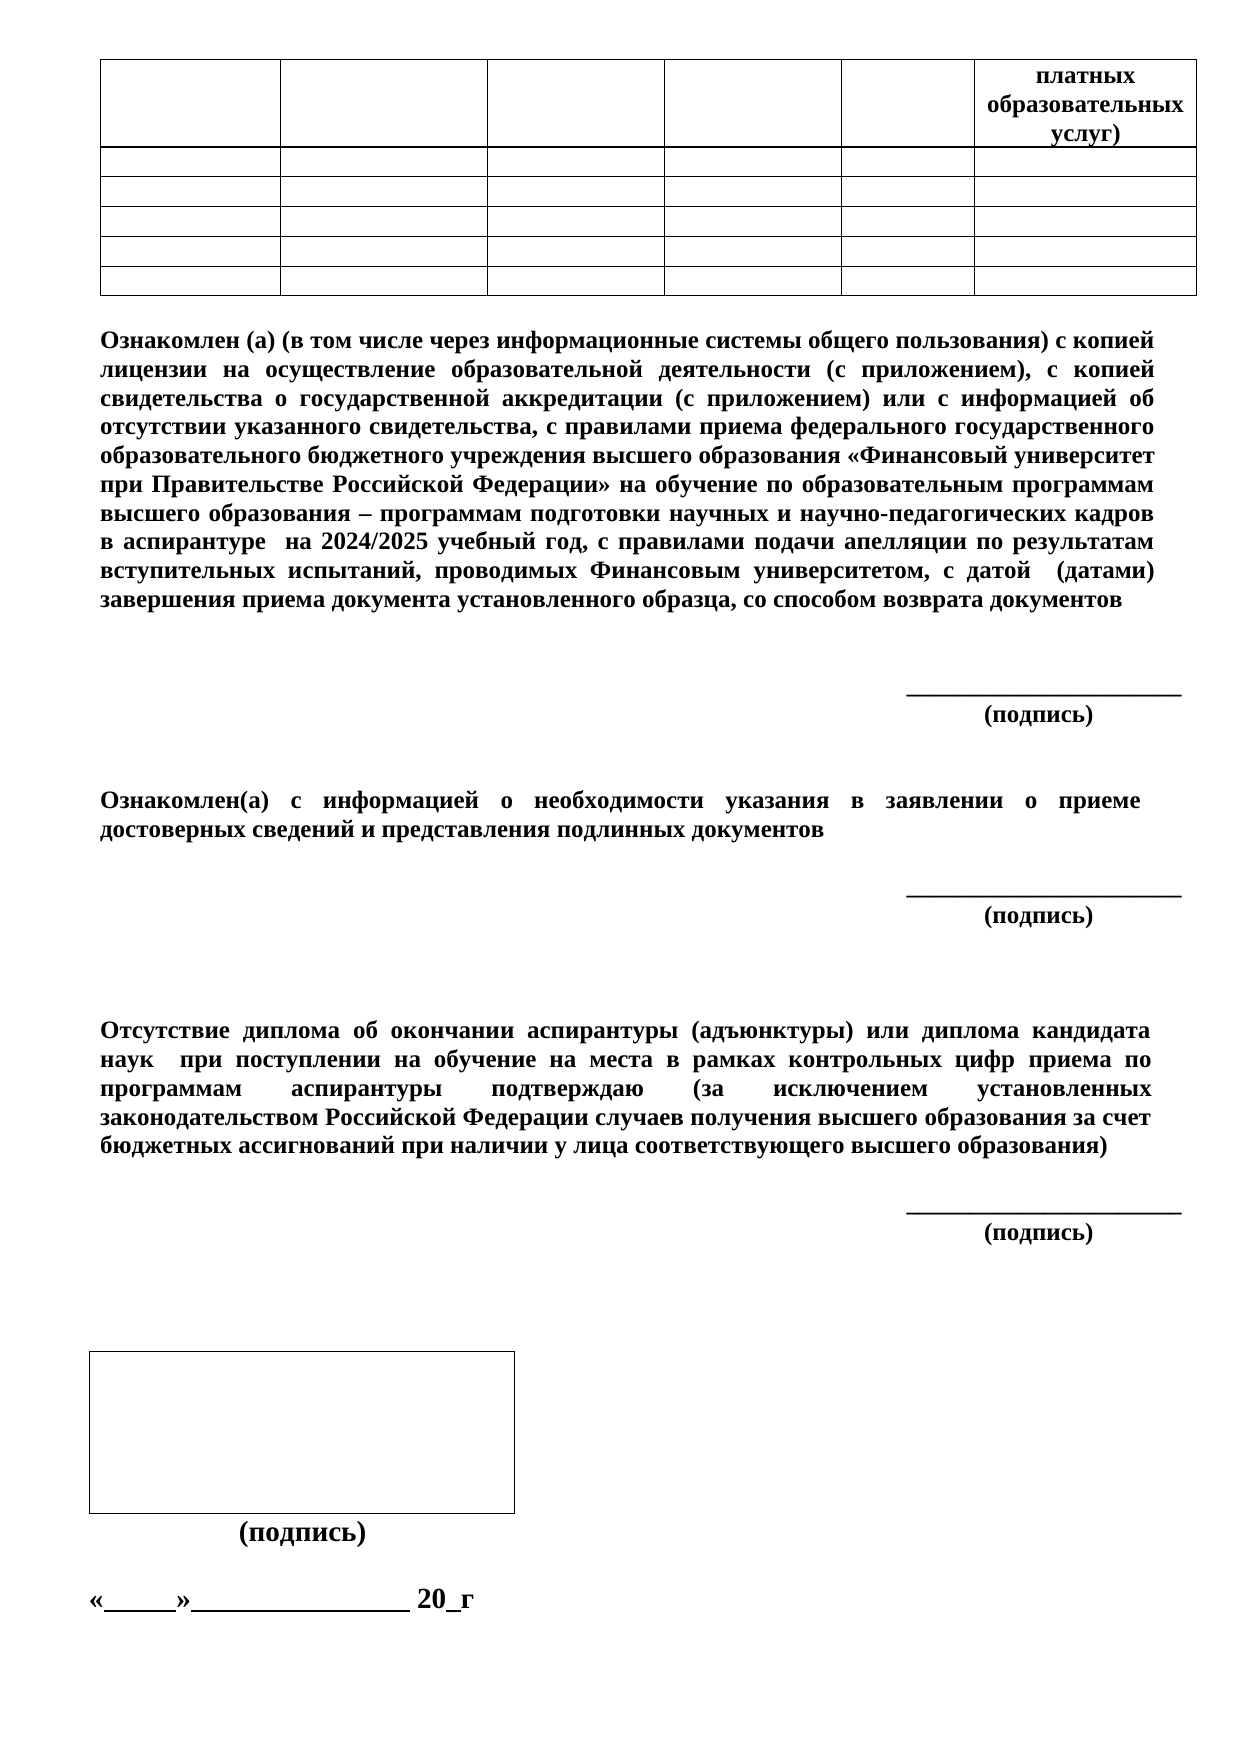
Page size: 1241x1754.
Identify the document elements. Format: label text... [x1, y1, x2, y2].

table_cell [665, 207, 841, 236]
table_cell [488, 237, 664, 266]
table_cell [842, 207, 974, 236]
table_cell [488, 148, 664, 176]
text (подпись) [89, 1514, 1163, 1548]
table_cell [101, 237, 280, 266]
table_cell [842, 237, 974, 266]
table_cell [842, 148, 974, 176]
table_cell [281, 267, 487, 295]
table_cell [101, 148, 280, 176]
table_cell [101, 207, 280, 236]
table_cell [281, 177, 487, 206]
table_header Ознакомлен (а) (в том числе через информационные системы общего пользования) с копией лицензии на осуществление образовательной деятельности (с приложением), с копией свидетельства о государственной аккредитации (с приложением) или с информацией об отсутствии указанного свидетельства, с правилами приема федерального государственного образовательного бюджетного учреждения высшего образования «Финансовый университет при Правительстве Российской Федерации» на обучение по образовательным программам высшего образования – программам подготовки научных и научно-педагогических кадров в аспирантуре на 2024/2025 учебный год, с правилами подачи апелляции по результатам вступительных испытаний, проводимых Финансовым университетом, с датой (датами) завершения приема документа установленного образца, со способом возврата документов [89, 325, 1167, 613]
text ______________________ [839, 871, 1181, 900]
table_cell [281, 207, 487, 236]
table_cell [975, 148, 1196, 176]
text (подпись) [839, 900, 1163, 929]
table_cell [665, 237, 841, 266]
table_header Отсутствие диплома об окончании аспирантуры (адъюнктуры) или диплома кандидата наук при поступлении на обучение на места в рамках контрольных цифр приема по программам аспирантуры подтверждаю (за исключением установленных законодательством Российской Федерации случаев получения высшего образования за счет бюджетных ассигнований при наличии у лица соответствующего высшего образования) [89, 1015, 1163, 1159]
text ______________________ [839, 670, 1181, 699]
table_cell [975, 207, 1196, 236]
text (подпись) [839, 1217, 1163, 1245]
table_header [842, 60, 974, 146]
table_cell [975, 237, 1196, 266]
table_cell [665, 177, 841, 206]
table_cell [842, 177, 974, 206]
table_header Ознакомлен(а) с информацией о необходимости указания в заявлении о приеме достоверных сведений и представления подлинных документов [89, 785, 1152, 843]
text « » 20_г [89, 1581, 1163, 1615]
table_header [90, 1352, 514, 1513]
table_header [665, 60, 841, 146]
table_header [101, 60, 280, 146]
table_cell [665, 267, 841, 295]
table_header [488, 60, 664, 146]
table_cell [488, 207, 664, 236]
table_cell [975, 267, 1196, 295]
table_cell [975, 177, 1196, 206]
text (подпись) [839, 699, 1163, 728]
table_cell [842, 267, 974, 295]
table_cell [488, 177, 664, 206]
table_cell [488, 267, 664, 295]
table_cell [101, 177, 280, 206]
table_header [281, 60, 487, 146]
table_cell [101, 267, 280, 295]
table_cell [665, 148, 841, 176]
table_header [975, 60, 1196, 146]
table_cell [281, 237, 487, 266]
text ______________________ [839, 1188, 1181, 1217]
table_cell [281, 148, 487, 176]
